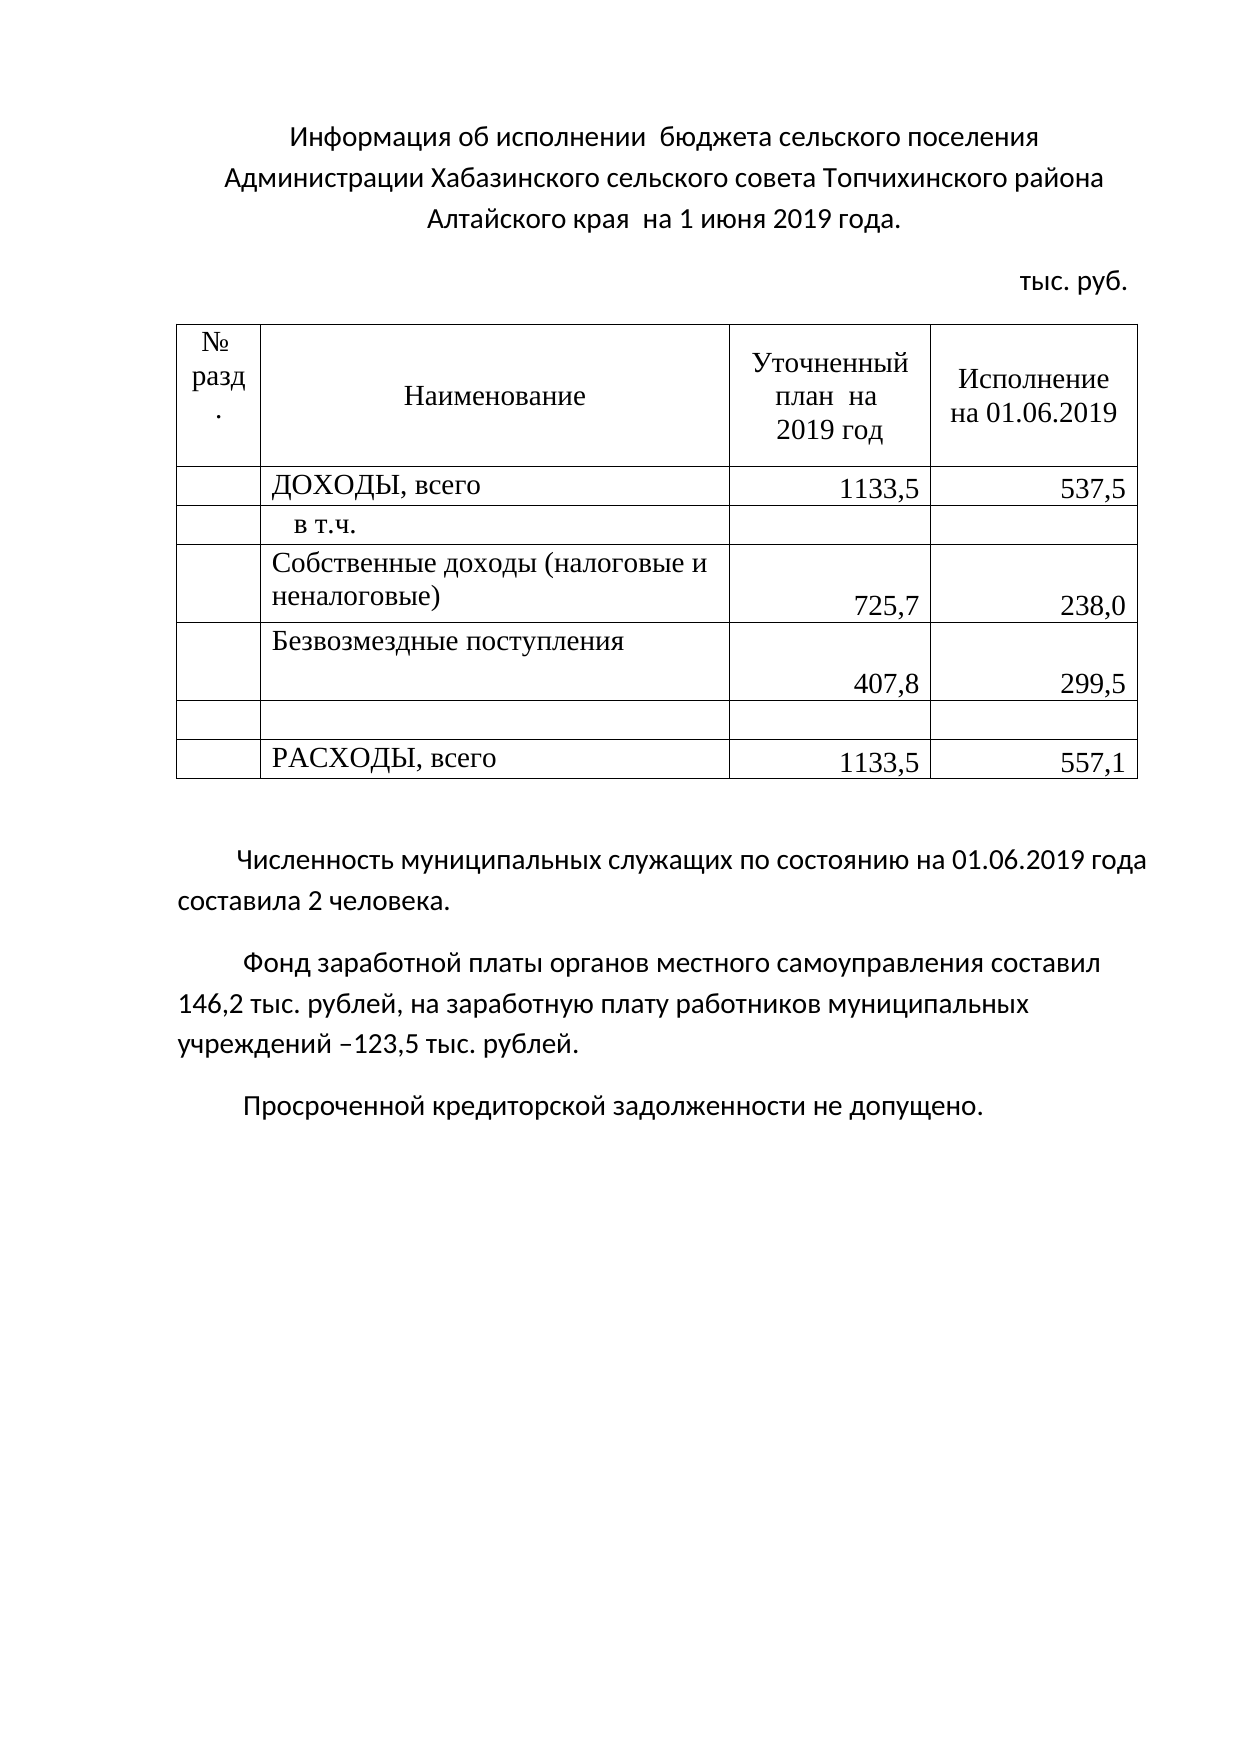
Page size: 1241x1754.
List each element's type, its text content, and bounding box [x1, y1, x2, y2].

table_cell [261, 701, 729, 739]
table_cell [931, 701, 1137, 739]
table_cell 725,7 [730, 545, 930, 622]
text тыс. руб. [177, 262, 1152, 297]
text Численность муниципальных служащих по состоянию на 01.06.2019 года составила 2 человека. [177, 841, 1152, 918]
table_header Исполнение на 01.06.2019 [931, 325, 1137, 466]
table_cell [177, 740, 260, 778]
text Фонд заработной платы органов местного самоуправления составил 146,2 тыс. рублей, на заработную плату работников муниципальных учреждений –123,5 тыс. рублей. [177, 944, 1152, 1061]
table_cell 537,5 [931, 467, 1137, 505]
table_cell Собственные доходы (налоговые и неналоговые) [261, 545, 729, 622]
table_cell ДОХОДЫ, всего [261, 467, 729, 505]
table_cell [177, 701, 260, 739]
table_cell в т.ч. [261, 506, 729, 544]
table_header № разд. [177, 325, 260, 466]
table_header Наименование [261, 325, 729, 466]
table_cell [931, 506, 1137, 544]
table_cell 407,8 [730, 623, 930, 700]
table_cell Безвозмездные поступления [261, 623, 729, 700]
table_header Уточненный план на 2019 год [730, 325, 930, 466]
table_cell 238,0 [931, 545, 1137, 622]
table_cell 1133,5 [730, 740, 930, 778]
table_cell РАСХОДЫ, всего [261, 740, 729, 778]
table_cell [730, 701, 930, 739]
text Информация об исполнении бюджета сельского поселения Администрации Хабазинского сельского совета Топчихинского района Алтайского края на 1 июня 2019 года. [177, 118, 1152, 236]
table_cell [177, 623, 260, 700]
table_cell 557,1 [931, 740, 1137, 778]
text Просроченной кредиторской задолженности не допущено. [177, 1087, 1152, 1123]
table_cell [730, 506, 930, 544]
table_cell [177, 545, 260, 622]
table_cell 1133,5 [730, 467, 930, 505]
table_cell [177, 506, 260, 544]
table_cell 299,5 [931, 623, 1137, 700]
table_cell [177, 467, 260, 505]
